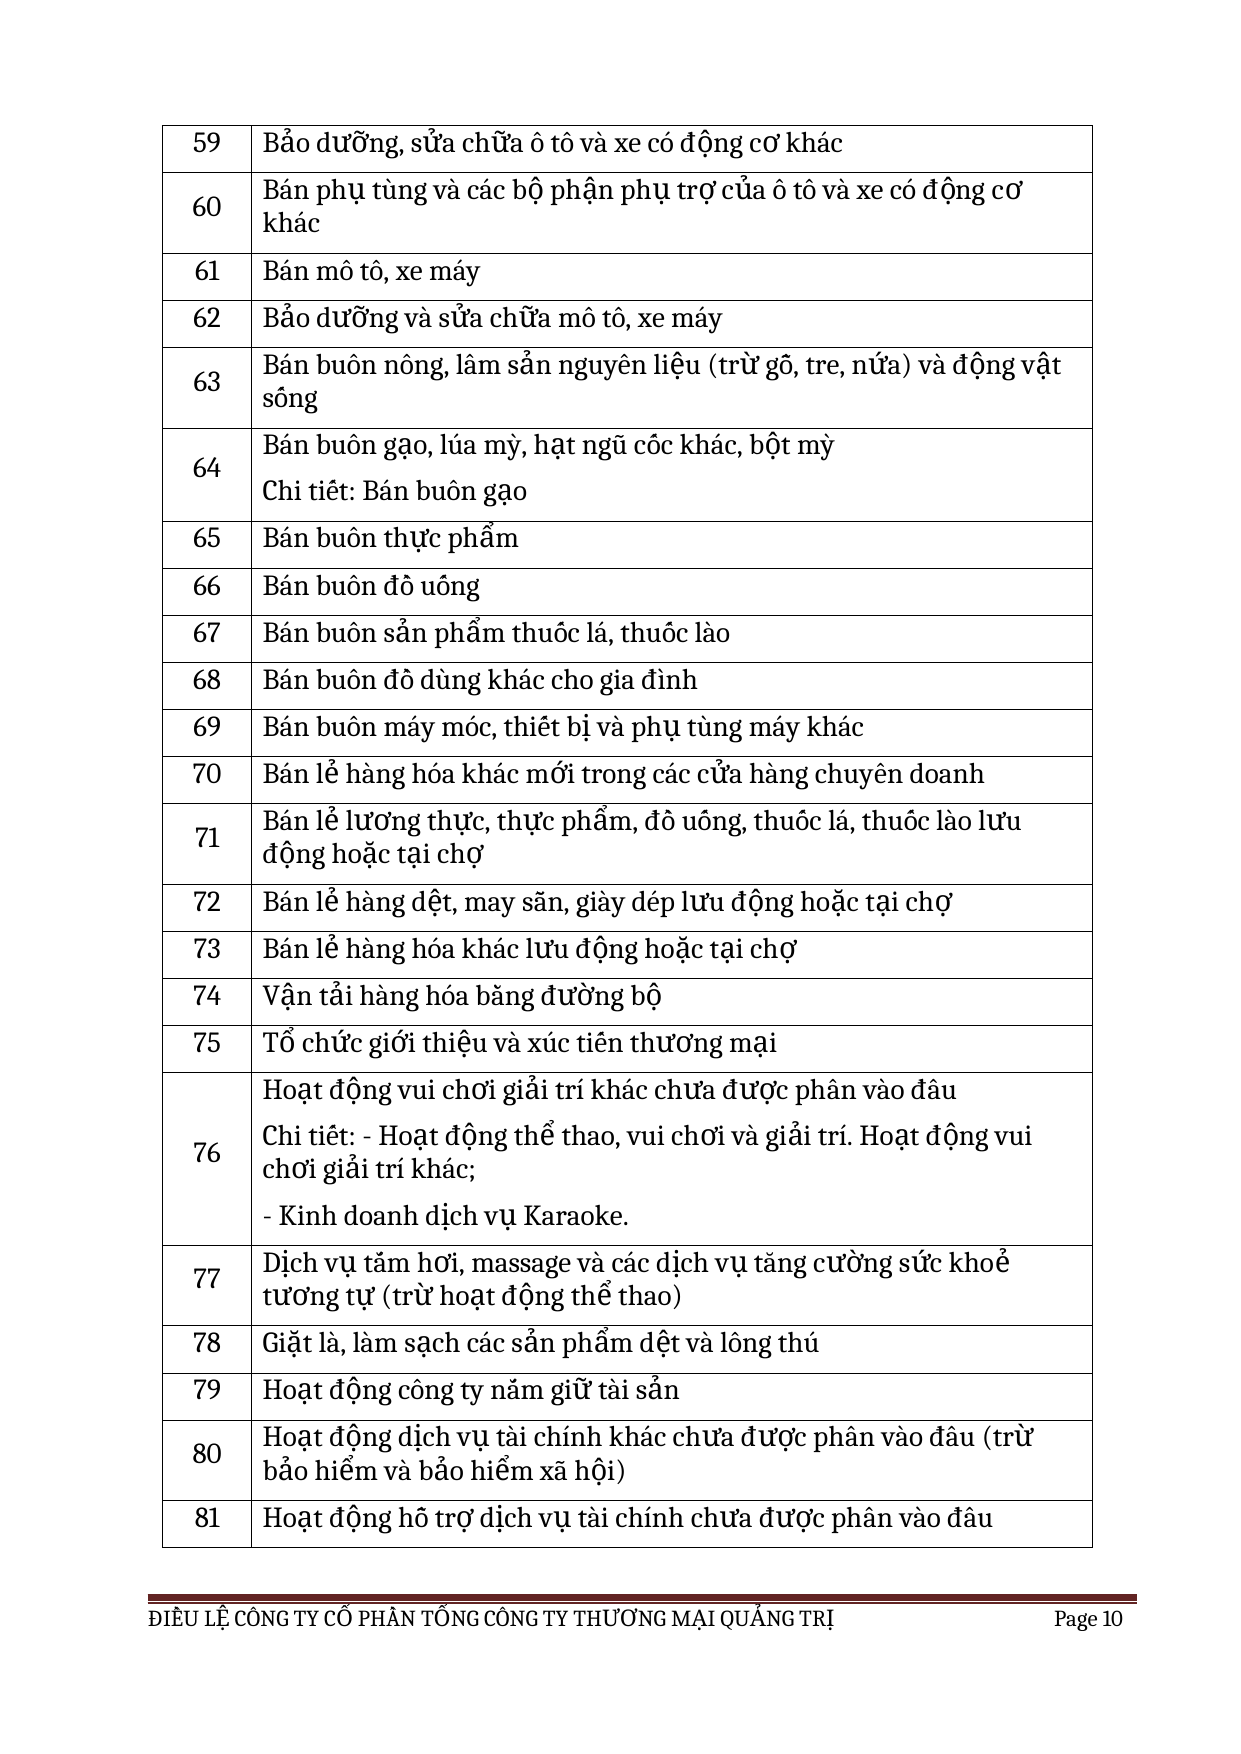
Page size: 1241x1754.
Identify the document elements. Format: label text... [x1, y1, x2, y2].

table_cell 74 [163, 979, 251, 1025]
table_cell Bán buôn thực phẩm [252, 522, 1092, 568]
table_cell 68 [163, 663, 251, 709]
table_cell Hoạt động công ty nắm giữ tài sản [252, 1374, 1092, 1419]
table_cell Bán buôn máy móc, thiết bị và phụ tùng máy khác [252, 710, 1092, 756]
table_cell 76 [163, 1073, 251, 1245]
table_cell Bán phụ tùng và các bộ phận phụ trợ của ô tô và xe có động cơ khác [252, 173, 1092, 253]
table_cell 59 [163, 126, 251, 172]
table_cell Hoạt động vui chơi giải trí khác chưa được phân vào đâu Chi tiết: - Hoạt động thể thao, vui chơi và giải trí. Hoạt động vui chơi giải trí khác; - Kinh doanh dịch vụ Karaoke. [252, 1073, 1092, 1245]
table_cell 65 [163, 522, 251, 568]
table_cell Bán buôn nông, lâm sản nguyên liệu (trừ gỗ, tre, nứa) và động vật sống [252, 348, 1092, 427]
table_cell Tổ chức giới thiệu và xúc tiến thương mại [252, 1026, 1092, 1072]
table_cell 63 [163, 348, 251, 427]
table_cell Bán buôn đồ uống [252, 569, 1092, 615]
table_cell 67 [163, 616, 251, 662]
table_cell Bán lẻ hàng dệt, may sẵn, giày dép lưu động hoặc tại chợ [252, 885, 1092, 931]
table_cell Bảo dưỡng và sửa chữa mô tô, xe máy [252, 301, 1092, 347]
table_cell Dịch vụ tắm hơi, massage và các dịch vụ tăng cường sức khoẻ tương tự (trừ hoạt động thể thao) [252, 1246, 1092, 1325]
table_cell 80 [163, 1421, 251, 1500]
table_cell Hoạt động dịch vụ tài chính khác chưa được phân vào đâu (trừ bảo hiểm và bảo hiểm xã hội) [252, 1421, 1092, 1500]
table_cell 66 [163, 569, 251, 615]
table_cell 64 [163, 429, 251, 521]
table_cell 78 [163, 1326, 251, 1372]
table_cell 75 [163, 1026, 251, 1072]
table_cell Bảo dưỡng, sửa chữa ô tô và xe có động cơ khác [252, 126, 1092, 172]
table_cell Bán lẻ hàng hóa khác mới trong các cửa hàng chuyên doanh [252, 757, 1092, 803]
table_cell 70 [163, 757, 251, 803]
table_cell 72 [163, 885, 251, 931]
table_cell 60 [163, 173, 251, 253]
table_cell 61 [163, 254, 251, 300]
table_cell Bán buôn gạo, lúa mỳ, hạt ngũ cốc khác, bột mỳ Chi tiết: Bán buôn gạo [252, 429, 1092, 521]
table_cell 79 [163, 1374, 251, 1419]
table_cell Bán lẻ hàng hóa khác lưu động hoặc tại chợ [252, 932, 1092, 978]
table_cell Bán lẻ lương thực, thực phẩm, đồ uống, thuốc lá, thuốc lào lưu động hoặc tại chợ [252, 804, 1092, 884]
table_cell Bán buôn sản phẩm thuốc lá, thuốc lào [252, 616, 1092, 662]
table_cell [252, 1501, 1092, 1547]
table_cell 71 [163, 804, 251, 884]
table_cell 77 [163, 1246, 251, 1325]
table_cell Giặt là, làm sạch các sản phẩm dệt và lông thú [252, 1326, 1092, 1372]
table_cell Bán mô tô, xe máy [252, 254, 1092, 300]
table_cell Vận tải hàng hóa bằng đường bộ [252, 979, 1092, 1025]
table_cell Bán buôn đồ dùng khác cho gia đình [252, 663, 1092, 709]
table_cell 62 [163, 301, 251, 347]
table_cell 81 [163, 1501, 251, 1547]
table_cell 73 [163, 932, 251, 978]
table_cell 69 [163, 710, 251, 756]
